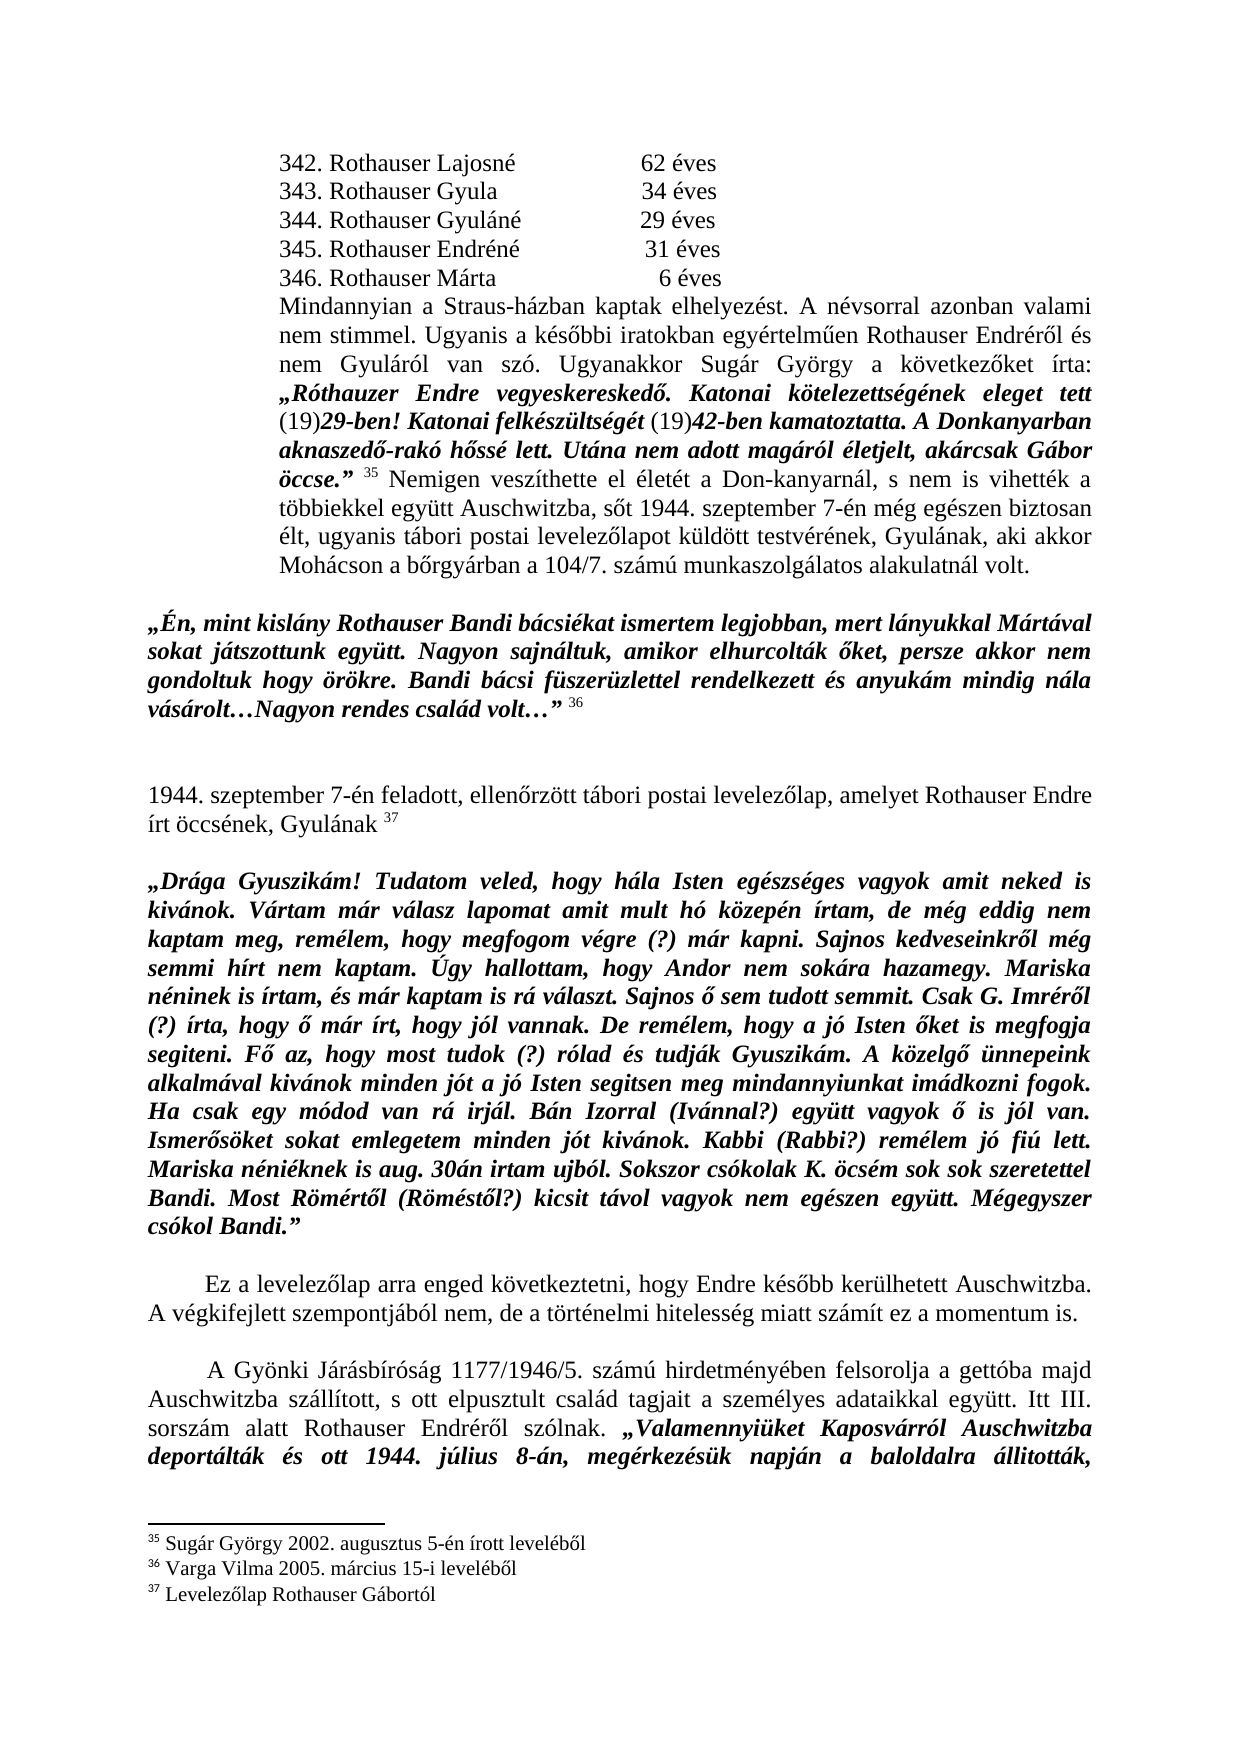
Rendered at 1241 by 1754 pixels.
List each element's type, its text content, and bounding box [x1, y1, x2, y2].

text 1944. szeptember 7-én feladott, ellenőrzött tábori postai levelezőlap, amelyet Rothauser Endre írt öccsének, Gyulának [148, 780, 1093, 838]
text 344. Rothauser Gyuláné 29 éves [279, 205, 1093, 234]
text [148, 1355, 1093, 1470]
text 343. Rothauser Gyula 34 éves [279, 176, 1093, 205]
text Mindannyian a Straus-házban kaptak elhelyezést. A névsorral azonban valami nem stimmel. Ugyanis a későbbi iratokban egyértelműen Rothauser Endréről és nem Gyuláról van szó. Ugyanakkor Sugár György a következőket írta: „Róthauzer Endre vegyeskereskedő. Katonai kötelezettségének eleget tett (19)29-ben! Katonai felkészültségét (19)42-ben kamatoztatta. A Donkanyarban [279, 291, 1093, 435]
text „Drága Gyuszikám! Tudatom veled, hogy hála Isten egészséges vagyok amit neked is kivánok. Vártam már válasz lapomat amit mult hó közepén írtam, de még eddig nem kaptam meg, remélem, hogy megfogom végre (?) már kapni. Sajnos kedveseinkről még semmi hírt nem kaptam. Úgy hallottam, hogy Andor nem sokára hazamegy. Mariska néninek is írtam, és már kaptam is rá választ. Sajnos ő sem tudott semmit. Csak G. Imréről (?) írta, hogy ő már írt, hogy jól vannak. De remélem, hogy a jó Isten őket is megfogja segiteni. Fő az, hogy most tudok (?) rólad és tudják Gyuszikám. A közelgő ünnepeink alkalmával kivánok minden jót a jó Isten segitsen meg mindannyiunkat imádkozni fogok. Ha csak egy módod van rá irjál. Bán Izorral (Ivánnal?) együtt vagyok ő is jól van. Ismerősöket sokat emlegetem minden jót kivánok. Kabbi (Rabbi?) remélem jó fiú lett. Mariska néniéknek is aug. 30án irtam ujból. Sokszor csókolak K. öcsém sok sok szeretettel Bandi. Most Römértől (Röméstől?) kicsit távol vagyok nem egészen együtt. Mégegyszer csókol Bandi.” [148, 866, 1093, 1240]
text 342. Rothauser Lajosné 62 éves [279, 148, 1093, 176]
text „Én, mint kislány Rothauser Bandi bácsiékat ismertem legjobban, mert lányukkal Mártával sokat játszottunk együtt. Nagyon sajnáltuk, amikor elhurcolták őket, persze akkor nem gondoltuk hogy örökre. Bandi bácsi füszerüzlettel rendelkezett és anyukám mindig nála vásárolt…Nagyon rendes család volt…” [148, 608, 1093, 723]
text aknaszedő-rakó hőssé lett. Utána nem adott magáról életjelt, akárcsak Gábor öccse.” Nemigen veszíthette el életét a Don-kanyarnál, s nem is vihették a többiekkel együtt Auschwitzba, sőt 1944. szeptember 7-én még egészen biztosan élt, ugyanis tábori postai levelezőlapot küldött testvérének, Gyulának, aki akkor Mohácson a bőrgyárban a 104/7. számú munkaszolgálatos alakulatnál volt. [279, 435, 1093, 579]
text 345. Rothauser Endréné 31 éves [279, 234, 1093, 263]
text Ez a levelezőlap arra enged következtetni, hogy Endre később kerülhetett Auschwitzba. A végkifejlett szempontjából nem, de a történelmi hitelesség miatt számít ez a momentum is. [148, 1269, 1093, 1326]
text 346. Rothauser Márta 6 éves [279, 263, 1093, 291]
